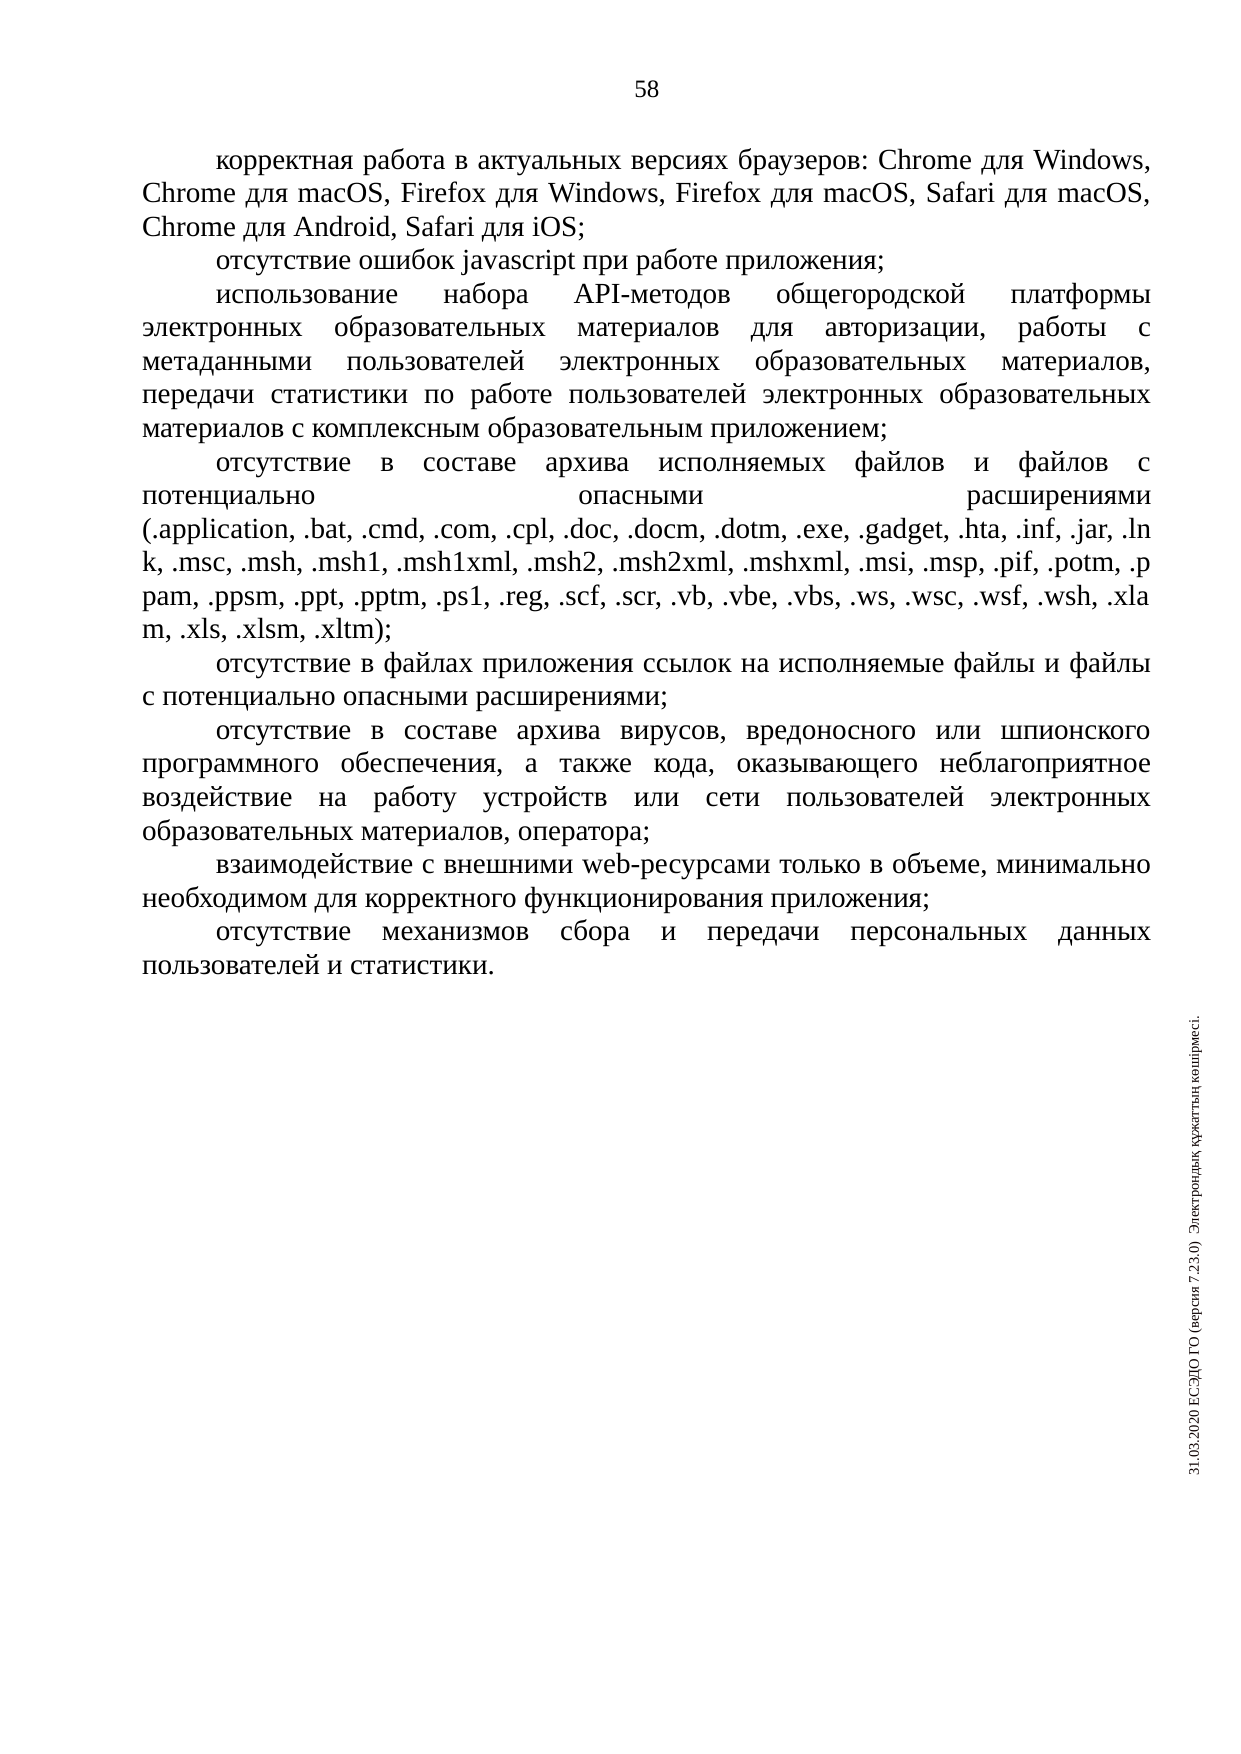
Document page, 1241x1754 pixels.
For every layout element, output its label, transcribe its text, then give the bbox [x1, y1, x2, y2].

list отсутствие в составе архива вирусов, вредоносного или шпионского программного обеспечения, а также кода, оказывающего неблагоприятное воздействие на работу устройств или сети пользователей электронных образовательных материалов, оператора; [142, 712, 1152, 846]
list корректная работа в актуальных версиях браузеров: Chrome для Windows, Chrome для macOS, Firefox для Windows, Firefox для macOS, Safari для macOS, Chrome для Android, Safari для iOS; [142, 142, 1152, 242]
list взаимодействие с внешними web-ресурсами только в объеме, минимально необходимом для корректного функционирования приложения; [142, 846, 1152, 913]
list отсутствие в составе архива исполняемых файлов и файлов с потенциально опасными расширениями (.application, .bat, .cmd, .com, .cpl, .doc, .docm, .dotm, .exe, .gadget, .hta, .inf, .jar, .lnk, .msc, .msh, .msh1, .msh1xml, .msh2, .msh2xml, .mshxml, .msi, .msp, .pif, .potm, .ppam, .ppsm, .ppt, .pptm, .ps1, .reg, .scf, .scr, .vb, .vbe, .vbs, .ws, .wsc, .wsf, .wsh, .xlam, .xls, .xlsm, .xltm); [142, 444, 1152, 645]
list отсутствие ошибок javascript при работе приложения; [142, 242, 1152, 276]
list отсутствие механизмов сбора и передачи персональных данных пользователей и статистики. [142, 913, 1152, 980]
list использование набора API-методов общегородской платформы электронных образовательных материалов для авторизации, работы с метаданными пользователей электронных образовательных материалов, передачи статистики по работе пользователей электронных образовательных материалов с комплексным образовательным приложением; [142, 276, 1152, 444]
list отсутствие в файлах приложения ссылок на исполняемые файлы и файлы с потенциально опасными расширениями; [142, 645, 1152, 712]
